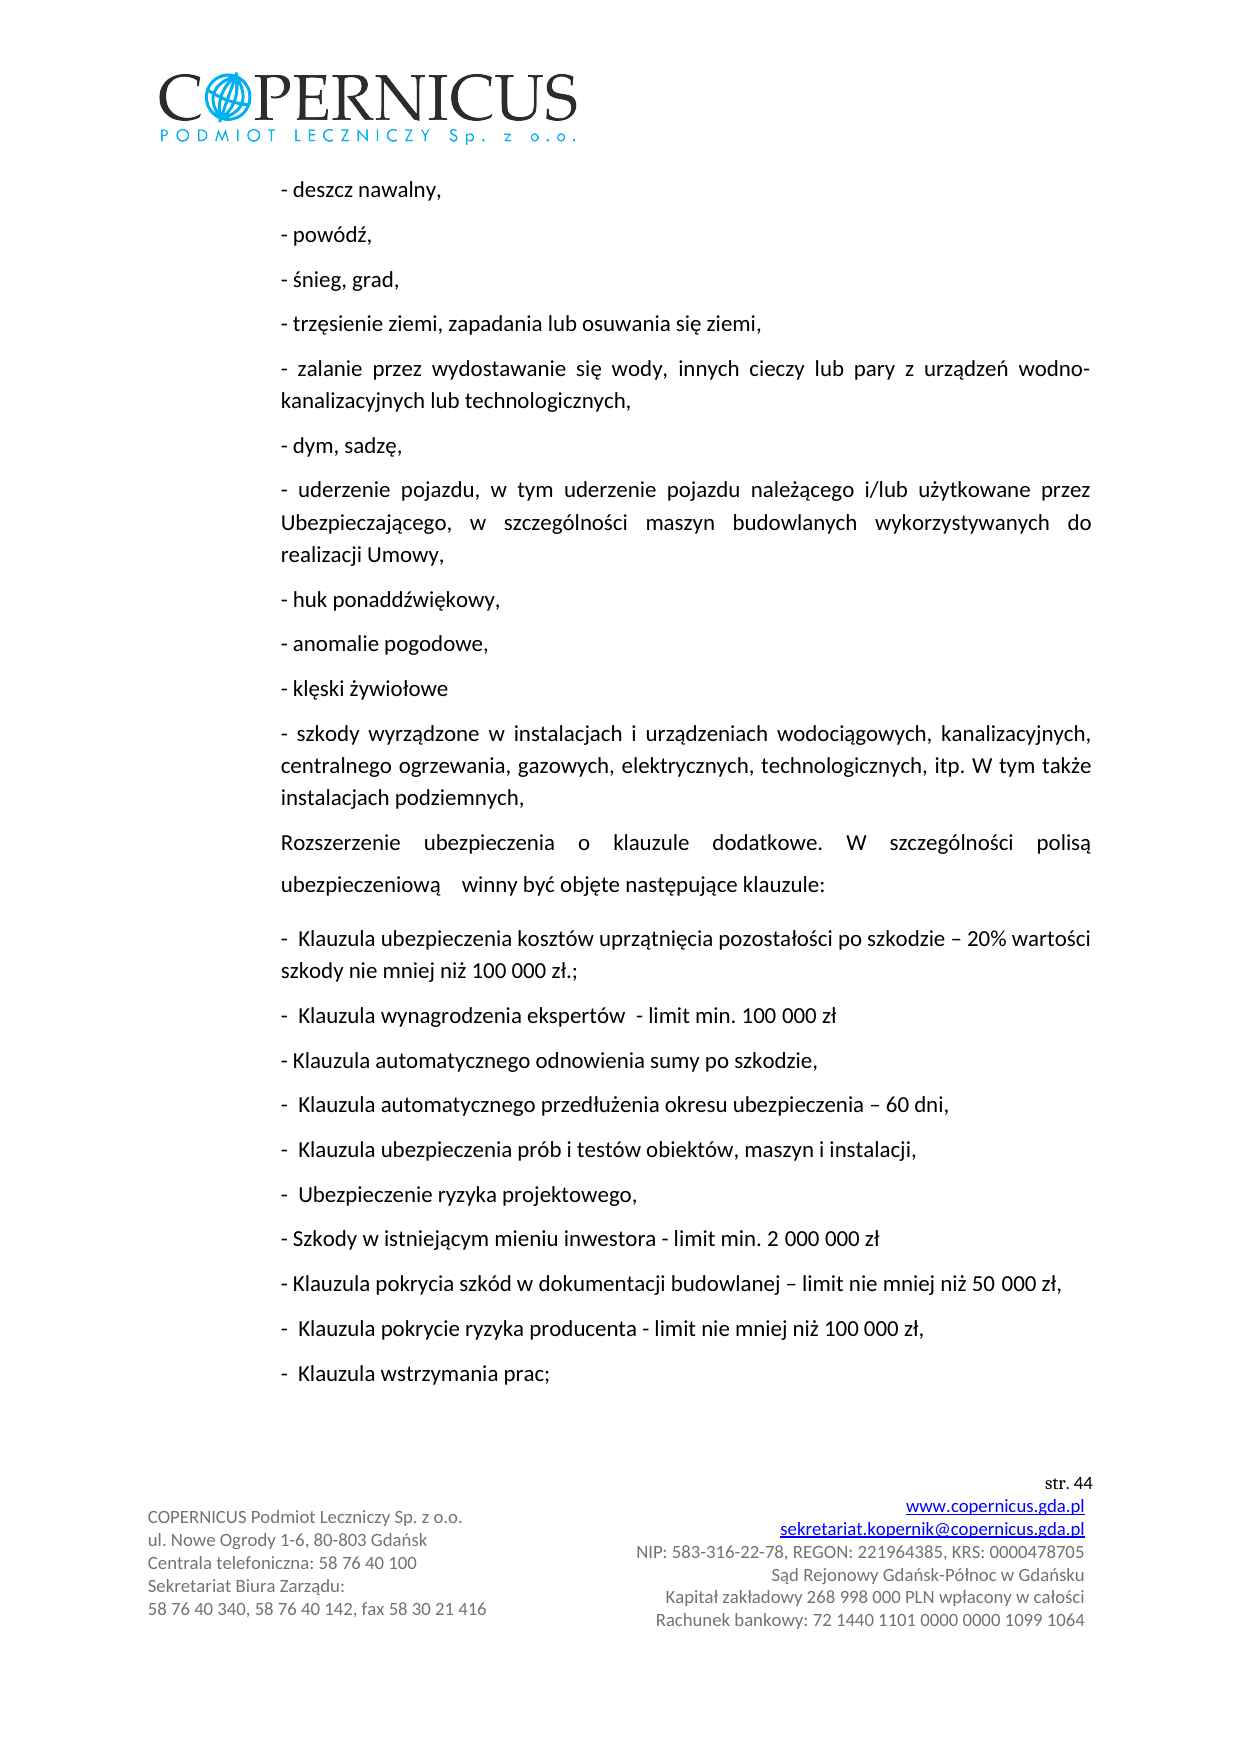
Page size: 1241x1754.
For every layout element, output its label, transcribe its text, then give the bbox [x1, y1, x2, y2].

text - dym, sadzę, [281, 431, 1092, 459]
text - Klauzula automatycznego odnowienia sumy po szkodzie, [281, 1046, 1092, 1074]
text - klęski żywiołowe [281, 674, 1092, 702]
text - Klauzula automatycznego przedłużenia okresu ubezpieczenia – 60 dni, [281, 1091, 1092, 1118]
text - Klauzula wstrzymania prac; [281, 1359, 1092, 1387]
text - Klauzula ubezpieczenia kosztów uprzątnięcia pozostałości po szkodzie – 20% wartości szkody nie mniej niż 100 000 zł.; [281, 924, 1092, 984]
text - Ubezpieczenie ryzyka projektowego, [281, 1180, 1092, 1208]
text - Szkody w istniejącym mieniu inwestora - limit min. 2 000 000 zł [281, 1224, 1092, 1253]
text - Klauzula pokrycie ryzyka producenta - limit nie mniej niż 100 000 zł, [281, 1314, 1092, 1342]
text - powódź, [281, 220, 1092, 248]
text Rozszerzenie ubezpieczenia o klauzule dodatkowe. W szczególności polisą ubezpieczeniową winny być objęte następujące klauzule: [281, 828, 1092, 898]
text - anomalie pogodowe, [281, 629, 1092, 657]
text - trzęsienie ziemi, zapadania lub osuwania się ziemi, [281, 309, 1092, 337]
picture [147, 67, 587, 148]
text - uderzenie pojazdu, w tym uderzenie pojazdu należącego i/lub użytkowane przez Ubezpieczającego, w szczególności maszyn budowlanych wykorzystywanych do realizacji Umowy, [281, 476, 1092, 568]
text - deszcz nawalny, [281, 175, 1092, 203]
text - śnieg, grad, [281, 265, 1092, 293]
text - huk ponaddźwiękowy, [281, 585, 1092, 613]
text - Klauzula pokrycia szkód w dokumentacji budowlanej – limit nie mniej niż 50 000 zł, [281, 1269, 1092, 1297]
text - zalanie przez wydostawanie się wody, innych cieczy lub pary z urządzeń wodno- kanalizacyjnych lub technologicznych, [281, 354, 1092, 414]
text - szkody wyrządzone w instalacjach i urządzeniach wodociągowych, kanalizacyjnych, centralnego ogrzewania, gazowych, elektrycznych, technologicznych, itp. W tym także instalacjach podziemnych, [281, 719, 1092, 811]
text - Klauzula wynagrodzenia ekspertów - limit min. 100 000 zł [281, 1001, 1092, 1029]
text - Klauzula ubezpieczenia prób i testów obiektów, maszyn i instalacji, [281, 1135, 1092, 1163]
